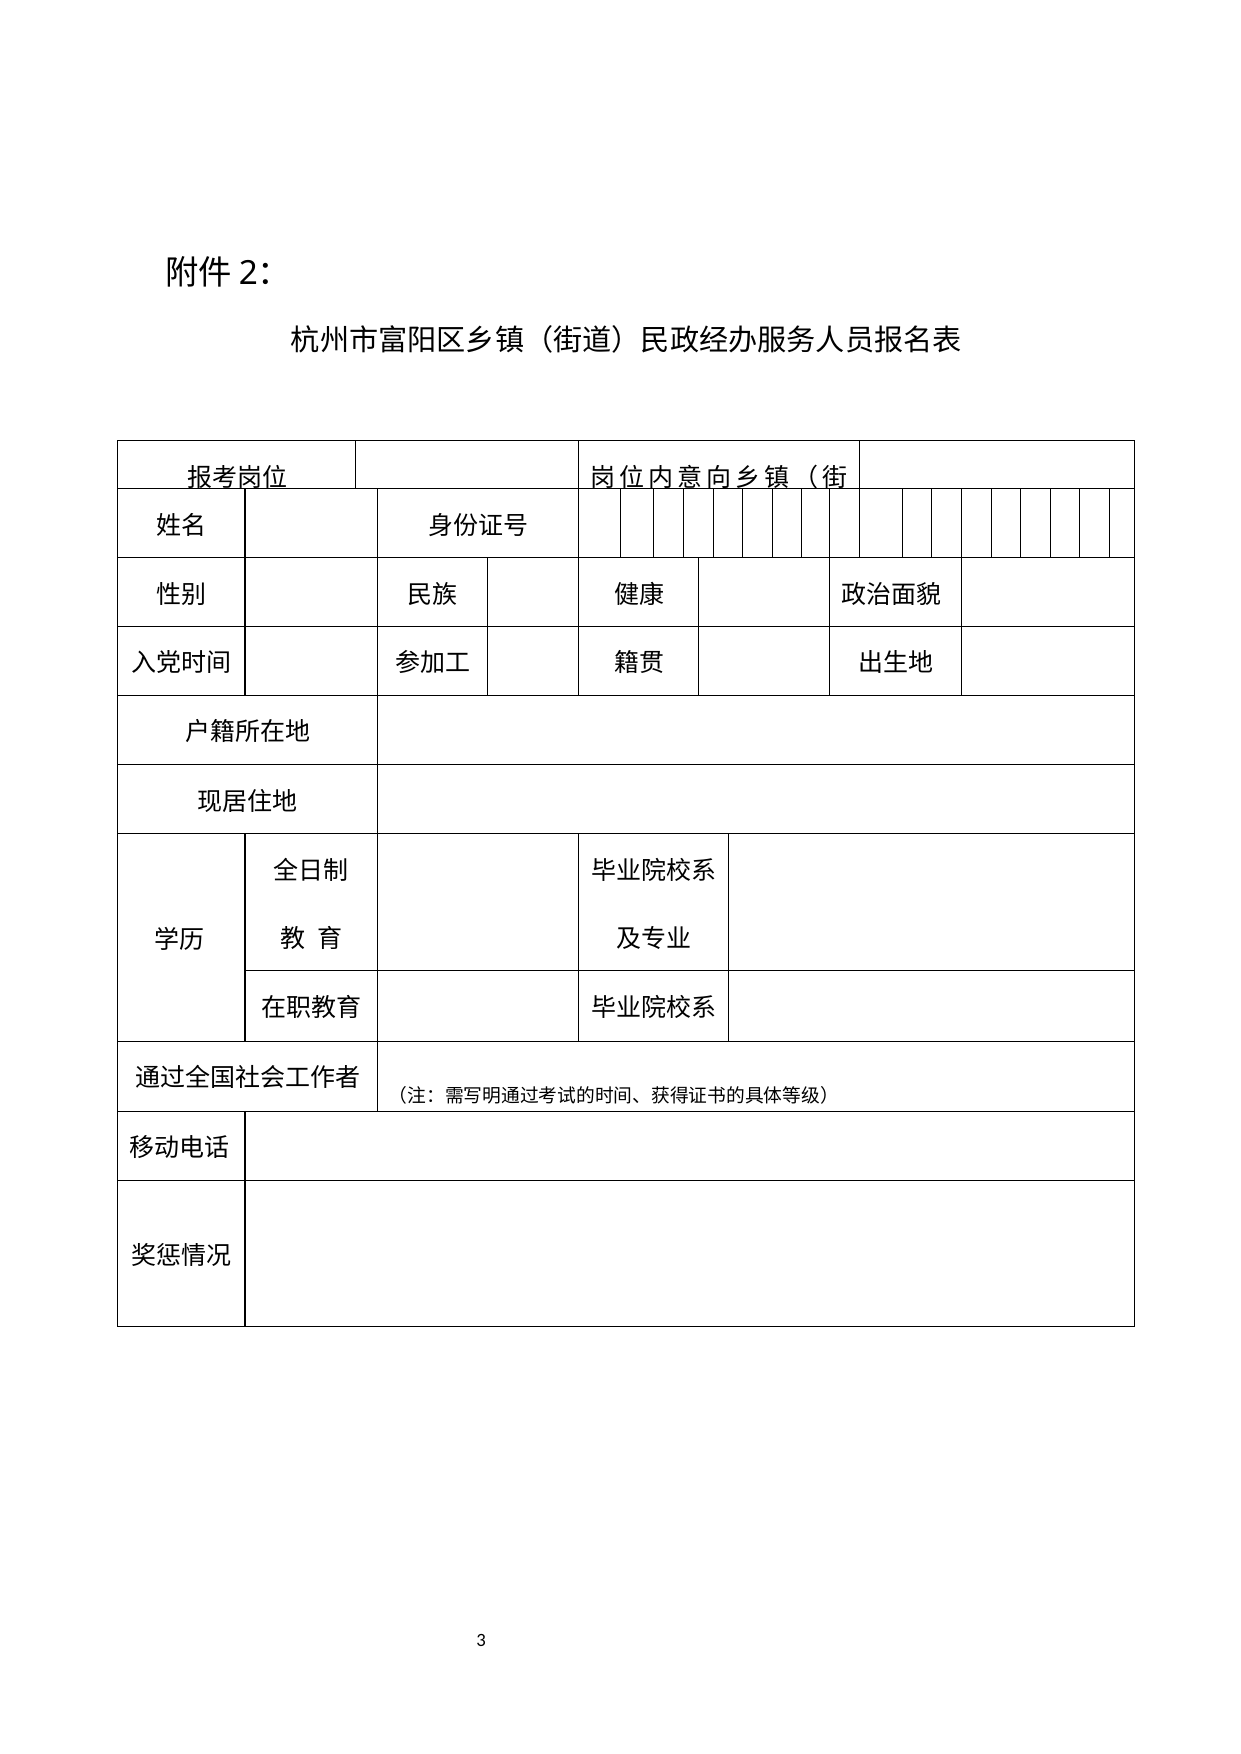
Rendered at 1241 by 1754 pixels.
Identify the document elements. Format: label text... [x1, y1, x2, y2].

table_cell 毕业院校系及专业 [579, 834, 728, 970]
table_cell 参加工作时间 [378, 627, 487, 695]
table_cell [246, 627, 377, 695]
table_cell 入党时间 [118, 627, 244, 695]
table_header [356, 441, 578, 488]
table_cell 在职教育 [246, 971, 377, 1041]
table_cell 奖惩情况 [118, 1181, 244, 1326]
table_cell [992, 489, 1020, 557]
text 附件2： [165, 236, 1087, 304]
table_cell [246, 1112, 1134, 1180]
table_header [860, 441, 1134, 488]
table_cell （注：需写明通过考试的时间、获得证书的具体等级） [378, 1042, 1134, 1111]
table_cell [962, 489, 991, 557]
table_cell 通过全国社会工作者职业水平考试的情况 [118, 1042, 377, 1111]
table_cell [962, 558, 1134, 626]
table_header 报考岗位 [118, 441, 355, 488]
table_cell [246, 489, 377, 557]
table_cell 身份证号 [378, 489, 578, 557]
table_cell [378, 971, 578, 1041]
table_cell [830, 489, 859, 557]
table_cell [378, 834, 578, 970]
table_cell [246, 558, 377, 626]
table_cell [903, 489, 931, 557]
table_cell [773, 489, 801, 557]
table_cell [932, 489, 961, 557]
table_cell [378, 696, 1134, 764]
table_cell 健康 状况 [579, 558, 698, 626]
table_cell 籍贯 [579, 627, 698, 695]
table_cell [699, 627, 829, 695]
table_cell [246, 1181, 1134, 1326]
table_cell [1110, 489, 1134, 557]
table_cell 移动电话 [118, 1112, 244, 1180]
text 杭州市富阳区乡镇（街道）民政经办服务人员报名表 [165, 304, 1087, 372]
table_cell [579, 489, 620, 557]
table_cell [488, 627, 578, 695]
table_cell [743, 489, 772, 557]
table_cell [860, 489, 902, 557]
table_cell [621, 489, 653, 557]
table_cell [729, 971, 1134, 1041]
table_cell [684, 489, 713, 557]
table_cell [729, 834, 1134, 970]
table_cell [378, 765, 1134, 833]
table_cell [699, 558, 829, 626]
table_cell [1051, 489, 1079, 557]
table_cell 学历 [118, 834, 244, 1041]
table_cell [802, 489, 829, 557]
table_cell 出生地 [830, 627, 961, 695]
table_cell [654, 489, 683, 557]
table_cell 现居住地 [118, 765, 377, 833]
table_header 岗位内意向乡镇（街道） [579, 441, 859, 488]
table_cell 毕业院校系及专业 [579, 971, 728, 1041]
table_cell 姓名 [118, 489, 244, 557]
table_cell [488, 558, 578, 626]
table_cell 全日制 教 育 [246, 834, 377, 970]
table_cell [714, 489, 742, 557]
table_cell [962, 627, 1134, 695]
table_cell 民族 [378, 558, 487, 626]
table_cell [1080, 489, 1109, 557]
table_cell 性别 [118, 558, 244, 626]
table_cell [1021, 489, 1050, 557]
table_cell 户籍所在地 [118, 696, 377, 764]
table_cell 政治面貌 [830, 558, 961, 626]
